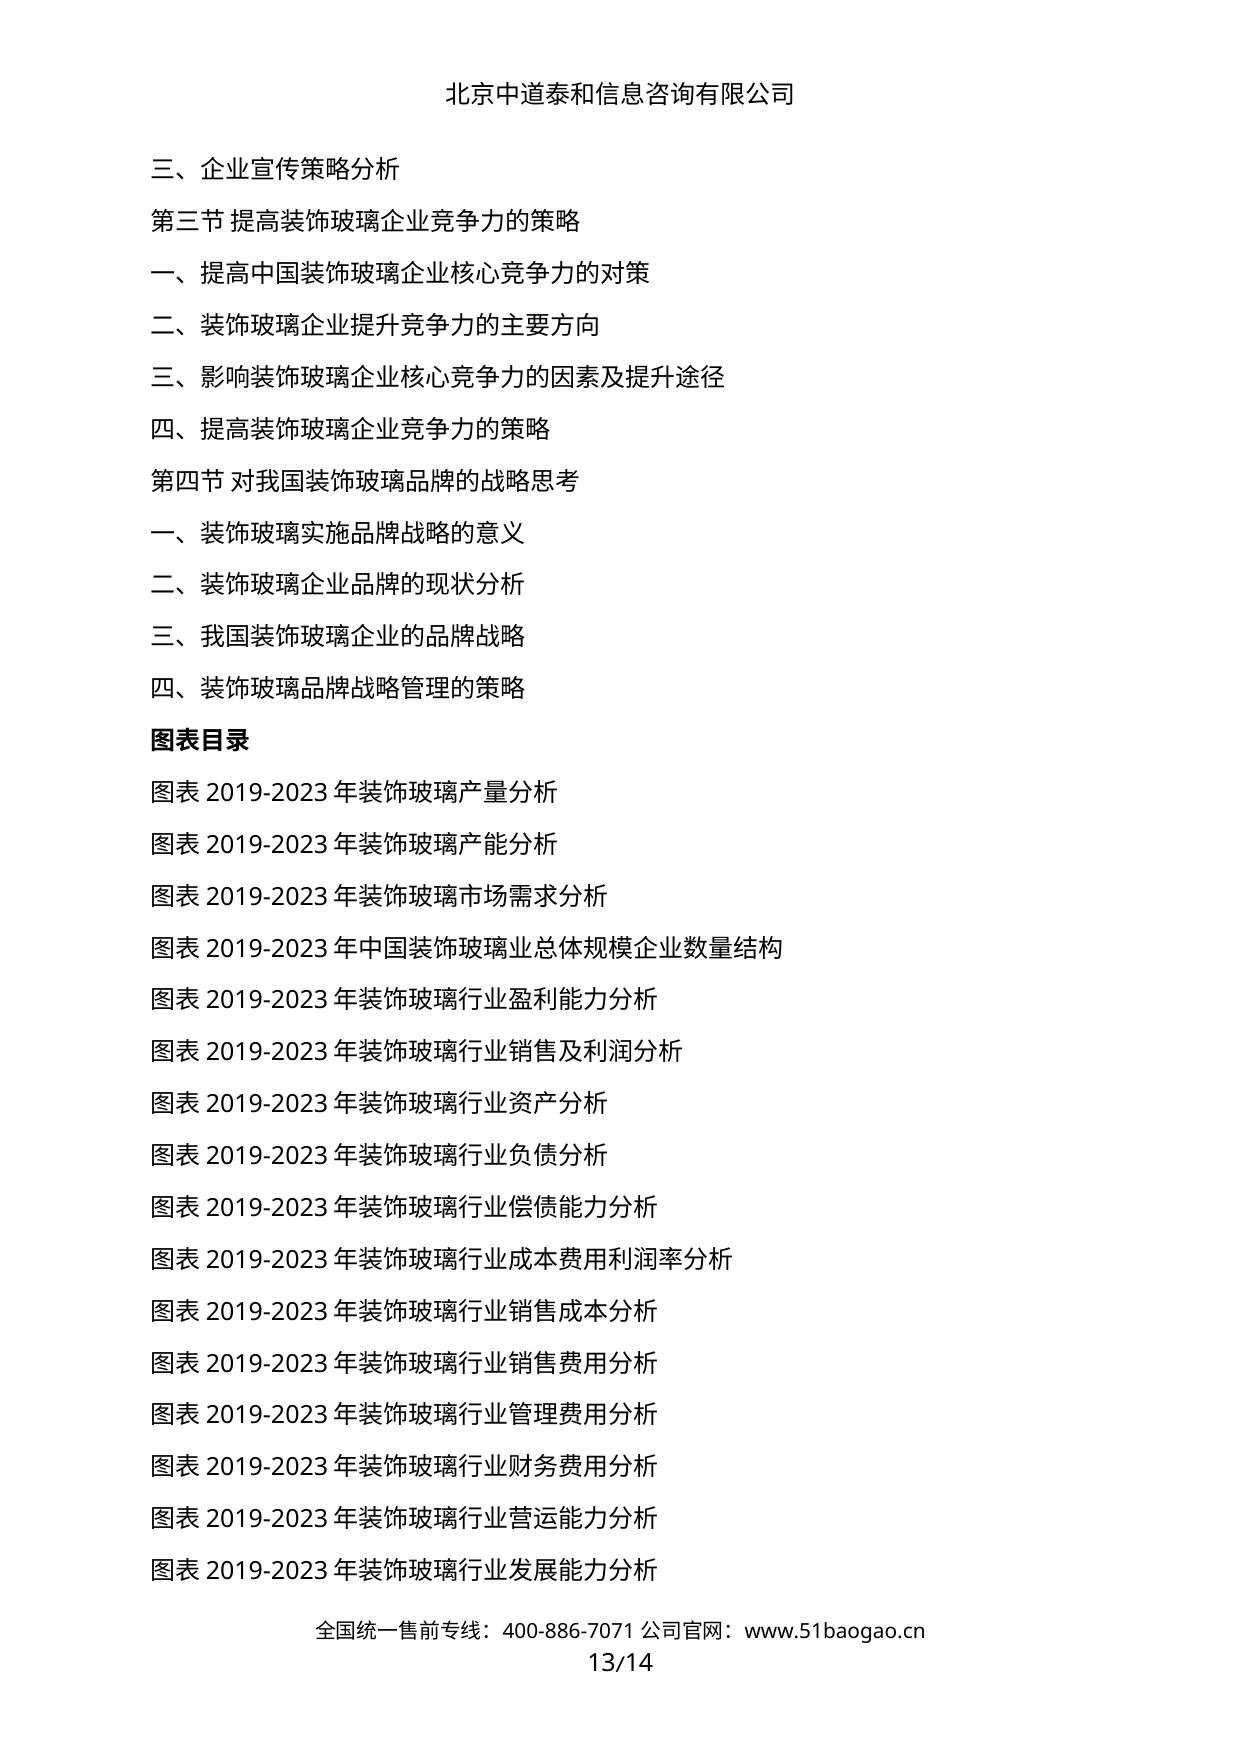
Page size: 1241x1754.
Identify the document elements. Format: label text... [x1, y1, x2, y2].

text 图表 2019-2023年装饰玻璃行业营运能力分析 [150, 1499, 1090, 1535]
text 图表 2019-2023年装饰玻璃产能分析 [150, 824, 1090, 861]
text 二、装饰玻璃企业品牌的现状分析 [150, 565, 1090, 601]
text 图表 2019-2023年装饰玻璃行业销售费用分析 [150, 1343, 1090, 1379]
text 图表 2019-2023年装饰玻璃行业盈利能力分析 [150, 980, 1090, 1016]
text 四、装饰玻璃品牌战略管理的策略 [150, 669, 1090, 705]
text 图表 2019-2023年装饰玻璃行业销售成本分析 [150, 1291, 1090, 1327]
text 图表 2019-2023年装饰玻璃行业发展能力分析 [150, 1551, 1090, 1587]
text 三、影响装饰玻璃企业核心竞争力的因素及提升途径 [150, 357, 1090, 394]
text 第四节 对我国装饰玻璃品牌的战略思考 [150, 461, 1090, 497]
text 图表 2019-2023年装饰玻璃市场需求分析 [150, 876, 1090, 912]
text 图表 2019-2023年装饰玻璃行业财务费用分析 [150, 1447, 1090, 1483]
text 第三节 提高装饰玻璃企业竞争力的策略 [150, 202, 1090, 238]
text 图表 2019-2023年装饰玻璃行业偿债能力分析 [150, 1187, 1090, 1224]
text 一、装饰玻璃实施品牌战略的意义 [150, 513, 1090, 549]
text 三、企业宣传策略分析 [150, 150, 1090, 186]
text 一、提高中国装饰玻璃企业核心竞争力的对策 [150, 254, 1090, 290]
text 图表 2019-2023年装饰玻璃产量分析 [150, 772, 1090, 809]
text 图表目录 [150, 721, 1090, 757]
text 四、提高装饰玻璃企业竞争力的策略 [150, 409, 1090, 446]
text 图表 2019-2023年装饰玻璃行业管理费用分析 [150, 1395, 1090, 1431]
text 图表 2019-2023年装饰玻璃行业负债分析 [150, 1136, 1090, 1172]
text 三、我国装饰玻璃企业的品牌战略 [150, 617, 1090, 653]
text 图表 2019-2023年中国装饰玻璃业总体规模企业数量结构 [150, 928, 1090, 964]
text 图表 2019-2023年装饰玻璃行业成本费用利润率分析 [150, 1239, 1090, 1276]
text 二、装饰玻璃企业提升竞争力的主要方向 [150, 306, 1090, 342]
text 图表 2019-2023年装饰玻璃行业销售及利润分析 [150, 1032, 1090, 1068]
text 图表 2019-2023年装饰玻璃行业资产分析 [150, 1084, 1090, 1120]
